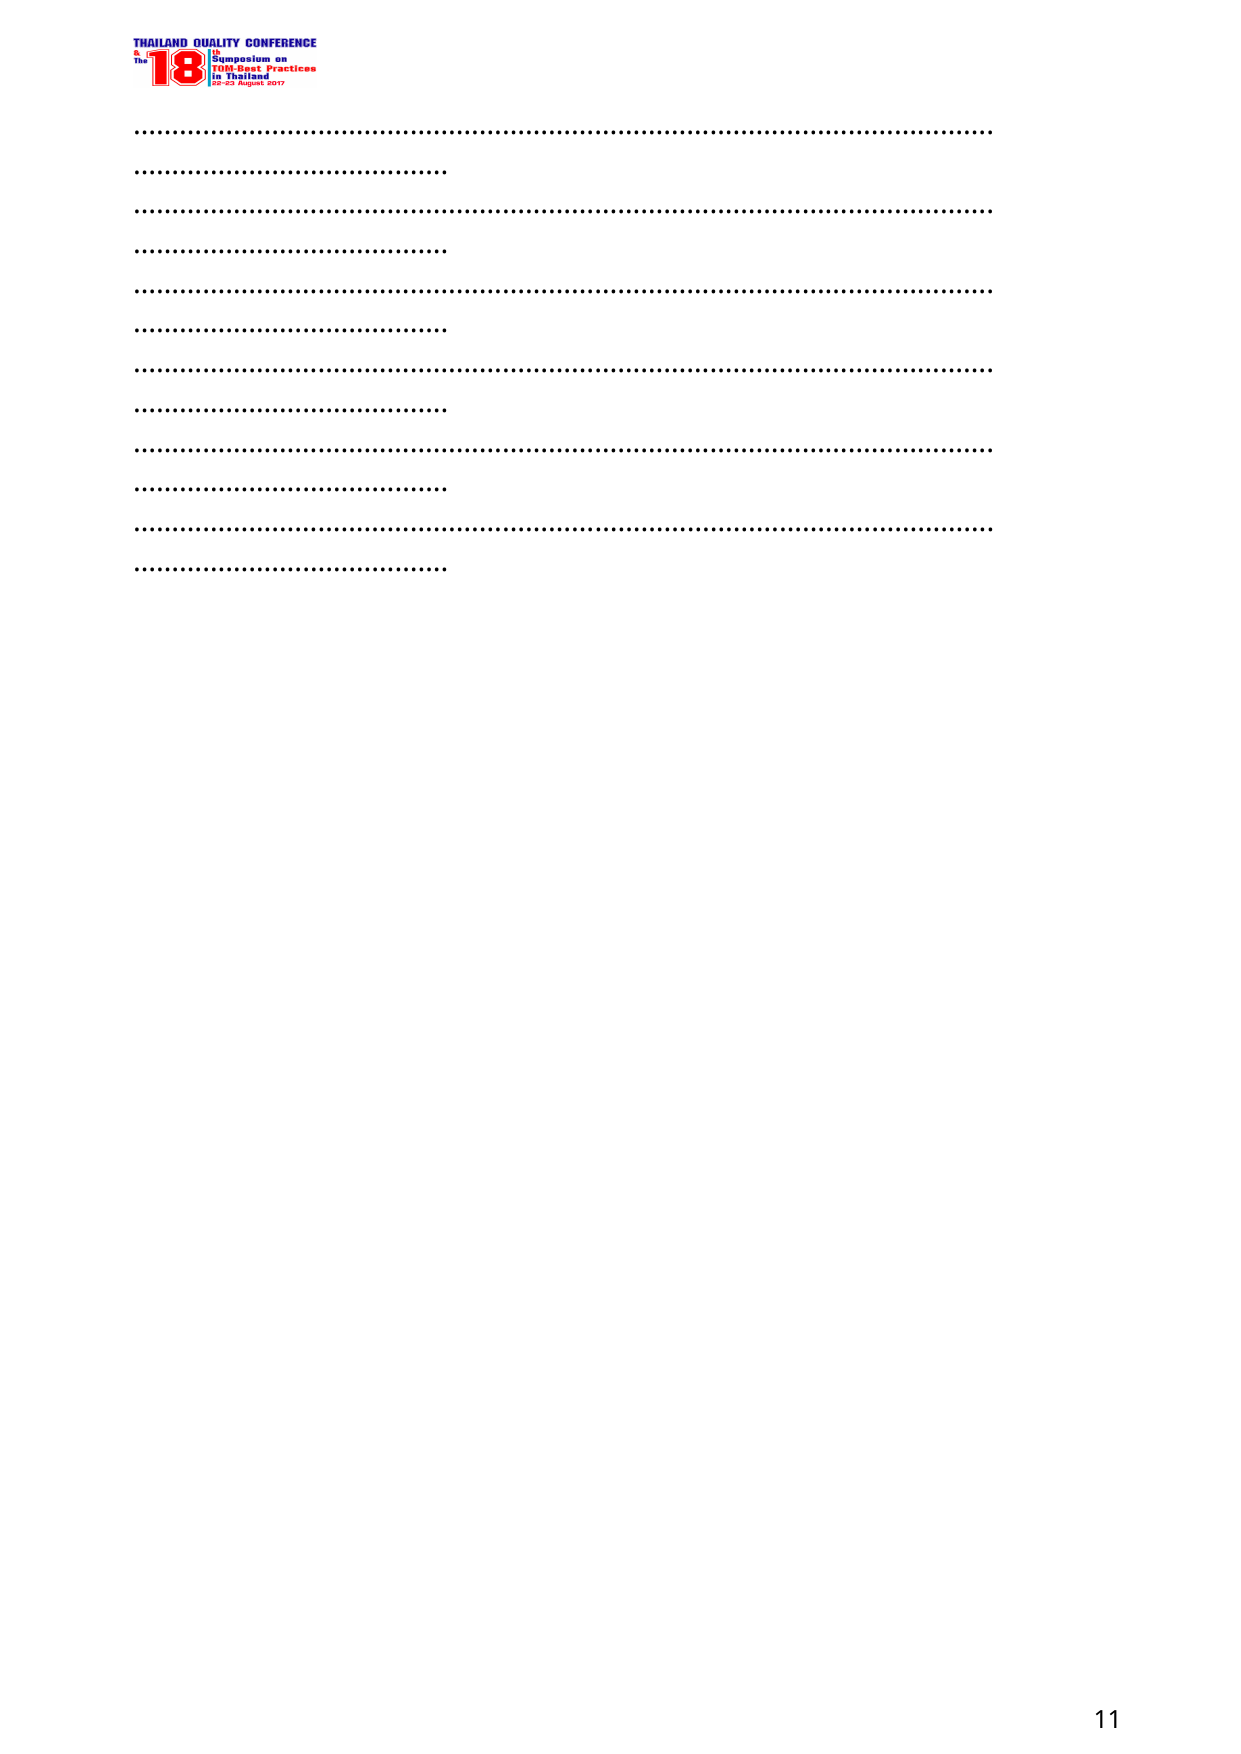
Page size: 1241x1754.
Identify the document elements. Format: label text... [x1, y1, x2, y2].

text ………………………………………………………………………………………………….………………….………………. [133, 421, 1122, 500]
picture [132, 37, 318, 88]
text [133, 262, 1122, 341]
text ………………………………………………………………………………………………….………………….………………. [133, 500, 1122, 579]
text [133, 183, 1122, 262]
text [133, 103, 1122, 183]
text ………………………………………………………………………………………………….………………….………………. [133, 341, 1122, 421]
